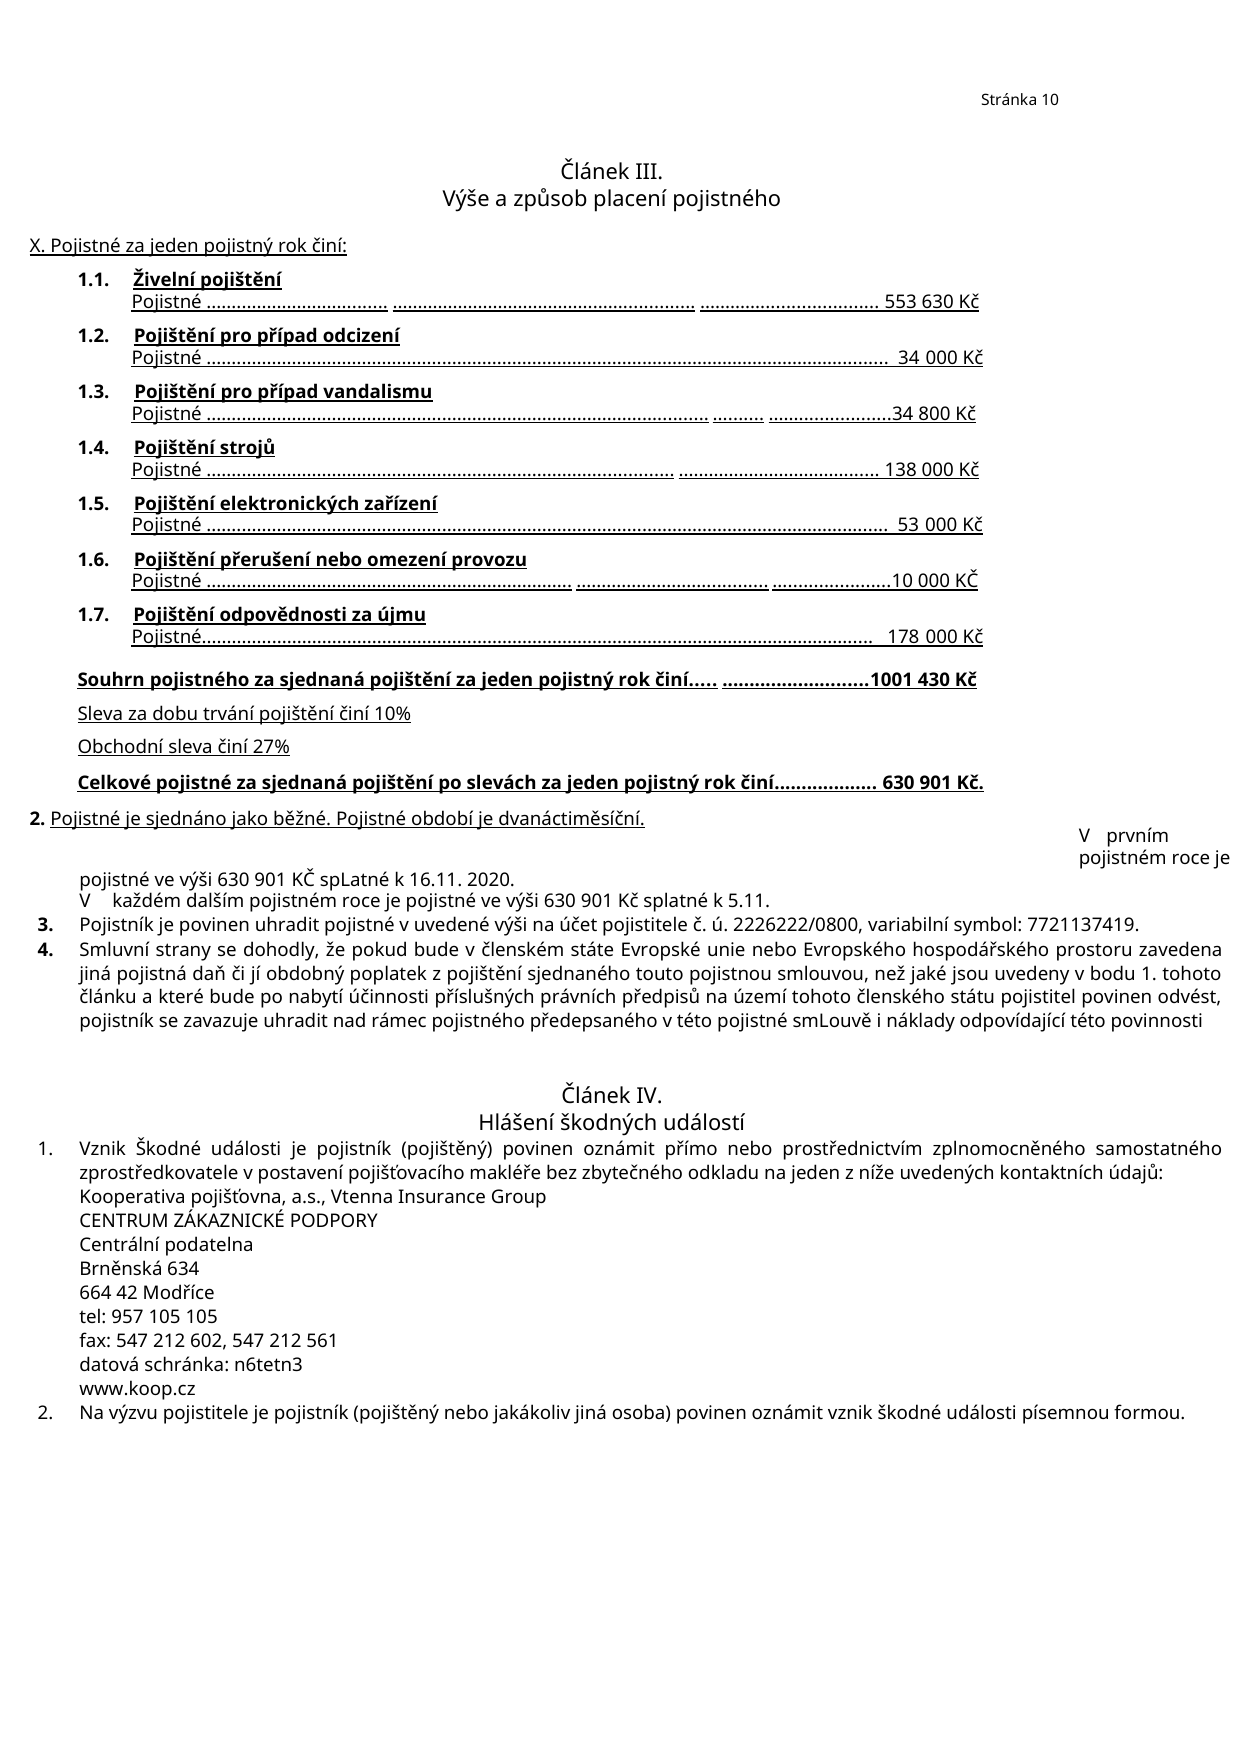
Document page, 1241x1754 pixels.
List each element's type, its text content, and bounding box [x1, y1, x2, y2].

list Na výzvu pojistitele je pojistník (pojištěný nebo jakákoliv jiná osoba) povinen oznámit vznik škodné události písemnou formou. [37, 1400, 1223, 1424]
text Článek IV. [0, 1083, 1223, 1109]
text Kooperativa pojišťovna, a.s., Vtenna Insurance Group [79, 1184, 1240, 1208]
list Vznik Škodné události je pojistník (pojištěný) povinen oznámit přímo nebo prostřednictvím zplnomocněného samostatného zprostředkovatele v postavení pojišťovacího makléře bez zbytečného odkladu na jeden z níže uvedených kontaktních údajů: [37, 1135, 1223, 1184]
list Smluvní strany se dohodly, že pokud bude v členském státe Evropské unie nebo Evropského hospodářského prostoru zavedena jiná pojistná daň či jí obdobný poplatek z pojištění sjednaného touto pojistnou smlouvou, než jaké jsou uvedeny v bodu 1. tohoto článku a které bude po nabytí účinnosti příslušných právních předpisů na území tohoto členského státu pojistitel povinen odvést, pojistník se zavazuje uhradit nad rámec pojistného předepsaného v této pojistné smLouvě i náklady odpovídající této povinnosti [37, 937, 1223, 1033]
text Brněnská 634 [79, 1256, 1240, 1280]
text tel: 957 105 105 [79, 1304, 1240, 1328]
text 664 42 Modříce [79, 1280, 1240, 1304]
text CENTRUM ZÁKAZNICKÉ PODPORY [79, 1208, 1240, 1232]
text Článek III. [0, 159, 1223, 185]
text Centrální podatelna [79, 1232, 1240, 1256]
list prvním pojistném roce je pojistné ve výši 630 901 KČ spLatné k 16.11. 2020. [79, 825, 1240, 890]
text datová schránka: n6tetn3 [79, 1352, 1240, 1376]
text Výše a způsob placení pojistného [0, 185, 1223, 211]
text fax: 547 212 602, 547 212 561 [79, 1328, 1240, 1352]
list každém dalším pojistném roce je pojistné ve výši 630 901 Kč splatné k 5.11. [79, 890, 1240, 912]
text Hlášení škodných událostí [0, 1109, 1223, 1135]
list Pojistník je povinen uhradit pojistné v uvedené výši na účet pojistitele č. ú. 2226222/0800, variabilní symbol: 7721137419. [37, 912, 1223, 937]
text www.koop.cz [79, 1376, 1240, 1400]
